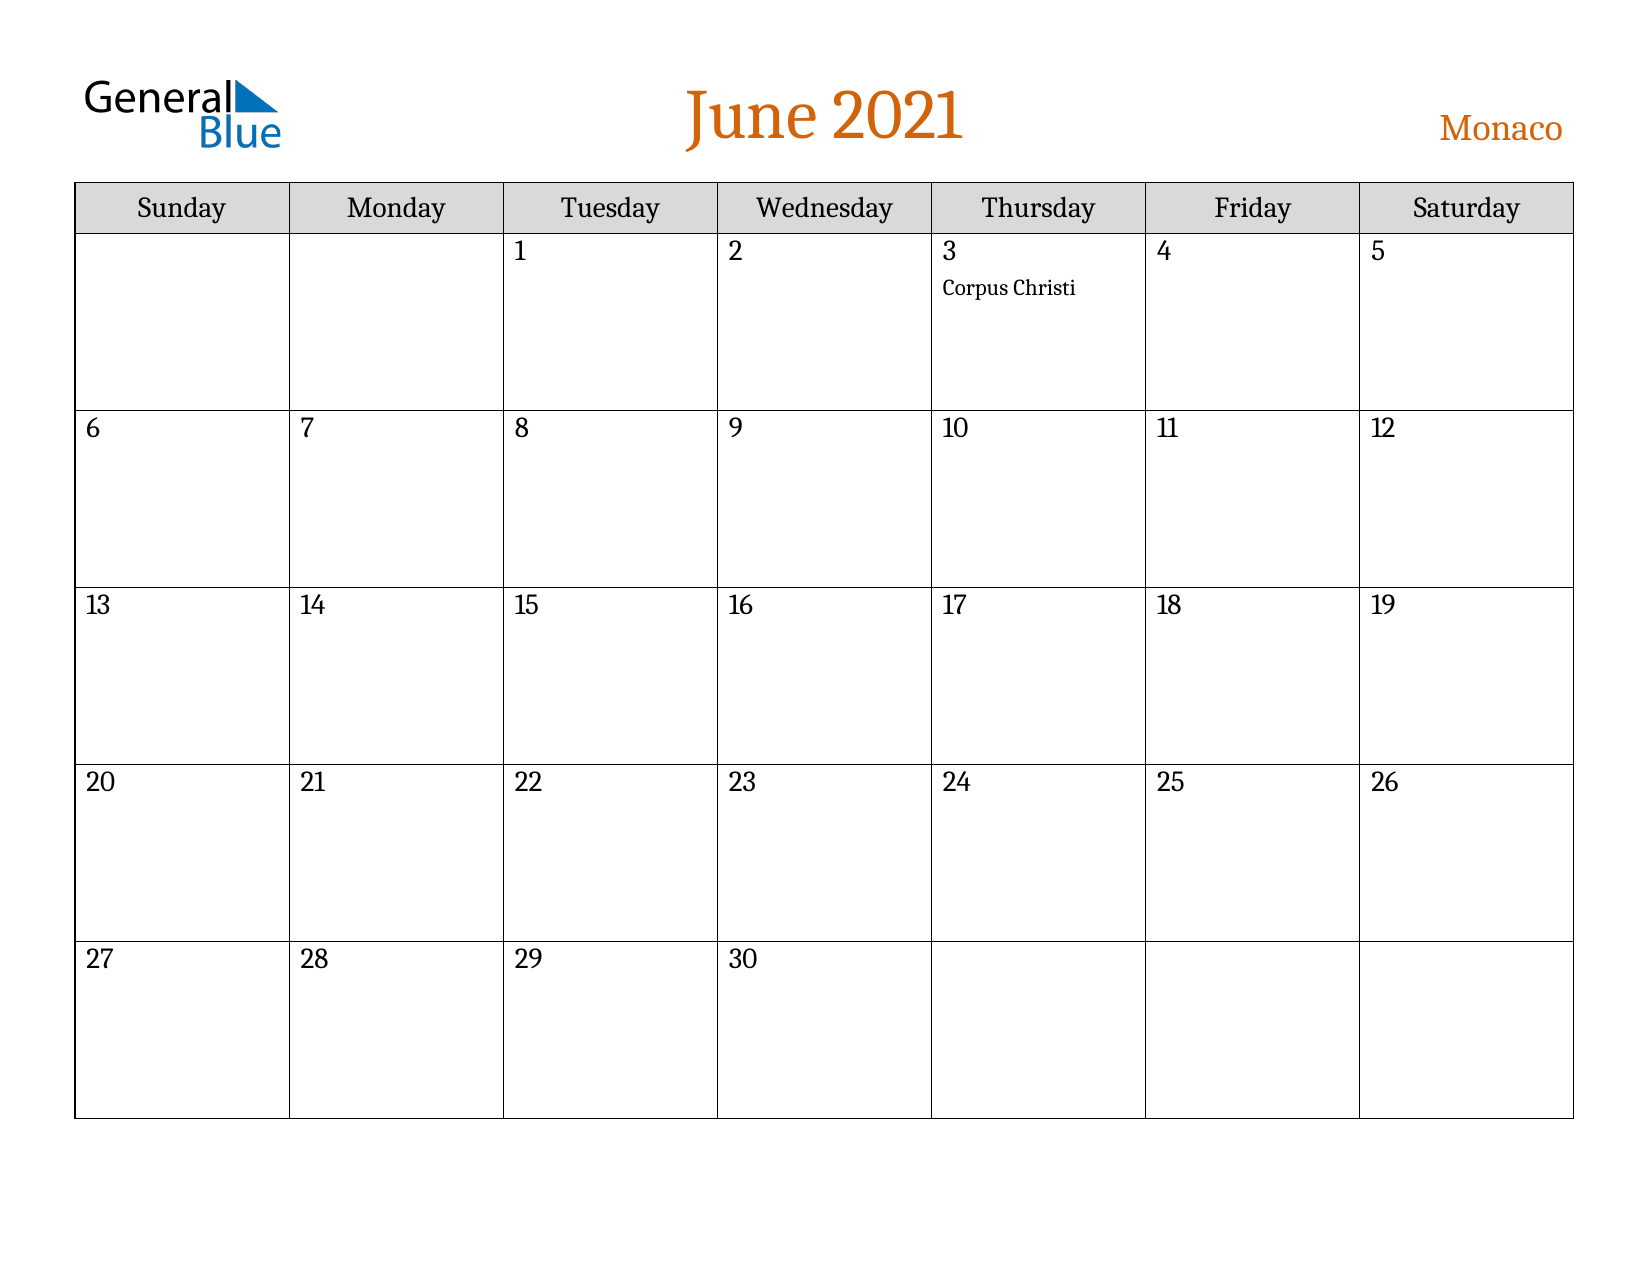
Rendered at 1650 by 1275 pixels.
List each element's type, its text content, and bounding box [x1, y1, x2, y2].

table_cell [504, 275, 717, 410]
table_cell Sunday [76, 183, 289, 233]
table_cell 4 [1146, 234, 1359, 275]
table_cell [1360, 275, 1573, 410]
table_cell [718, 983, 931, 1118]
table_cell [932, 942, 1145, 983]
table_cell [718, 806, 931, 941]
table_cell [290, 629, 503, 764]
table_cell Saturday [1360, 183, 1573, 233]
table_cell [932, 983, 1145, 1118]
picture [85, 80, 281, 148]
table_cell [1360, 806, 1573, 941]
table_header Monaco [1146, 75, 1574, 182]
table_cell Corpus Christi [932, 275, 1145, 410]
table_cell [1360, 452, 1573, 587]
table_cell [932, 452, 1145, 587]
table_cell [290, 983, 503, 1118]
table_cell 24 [932, 765, 1145, 806]
table_cell [290, 452, 503, 587]
table_cell [718, 275, 931, 410]
table_cell 28 [290, 942, 503, 983]
table_cell 25 [1146, 765, 1359, 806]
table_cell 26 [1360, 765, 1573, 806]
table_cell 8 [504, 411, 717, 452]
table_cell 27 [76, 942, 289, 983]
table_cell [504, 983, 717, 1118]
table_cell 1 [504, 234, 717, 275]
table_cell [1146, 983, 1359, 1118]
table_cell [1146, 629, 1359, 764]
table_cell Tuesday [504, 183, 717, 233]
table_cell [290, 806, 503, 941]
table_cell Friday [1146, 183, 1359, 233]
table_cell 23 [718, 765, 931, 806]
table_cell 19 [1360, 588, 1573, 629]
table_cell [504, 452, 717, 587]
table_cell 5 [1360, 234, 1573, 275]
table_cell [76, 452, 289, 587]
table_header [75, 75, 503, 182]
table_cell 20 [76, 765, 289, 806]
table_cell [76, 234, 289, 275]
table_cell 6 [76, 411, 289, 452]
table_cell [76, 629, 289, 764]
table_cell 3 [932, 234, 1145, 275]
table_cell [932, 629, 1145, 764]
table_cell 13 [76, 588, 289, 629]
table_cell [1146, 452, 1359, 587]
table_cell Monday [290, 183, 503, 233]
table_cell 18 [1146, 588, 1359, 629]
table_cell 11 [1146, 411, 1359, 452]
table_cell [76, 275, 289, 410]
table_cell [1360, 983, 1573, 1118]
table_cell 21 [290, 765, 503, 806]
table_header June 2021 [503, 75, 1146, 182]
table_cell [932, 806, 1145, 941]
table_cell Thursday [932, 183, 1145, 233]
table_cell [504, 629, 717, 764]
table_cell 14 [290, 588, 503, 629]
table_cell [1146, 942, 1359, 983]
table_cell [290, 275, 503, 410]
table_cell 2 [718, 234, 931, 275]
table_cell [718, 629, 931, 764]
table_cell 9 [718, 411, 931, 452]
table_cell 22 [504, 765, 717, 806]
table_cell 12 [1360, 411, 1573, 452]
table_cell 7 [290, 411, 503, 452]
table_cell [1146, 275, 1359, 410]
table_cell [1360, 942, 1573, 983]
table_cell [718, 452, 931, 587]
table_cell [504, 806, 717, 941]
table_cell [76, 983, 289, 1118]
table_cell [76, 806, 289, 941]
table_cell 15 [504, 588, 717, 629]
table_cell [290, 234, 503, 275]
table_cell 17 [932, 588, 1145, 629]
table_cell Wednesday [718, 183, 931, 233]
table_cell 30 [718, 942, 931, 983]
table_cell [1360, 629, 1573, 764]
table_cell [1146, 806, 1359, 941]
table_cell 29 [504, 942, 717, 983]
table_cell 16 [718, 588, 931, 629]
table_cell 10 [932, 411, 1145, 452]
